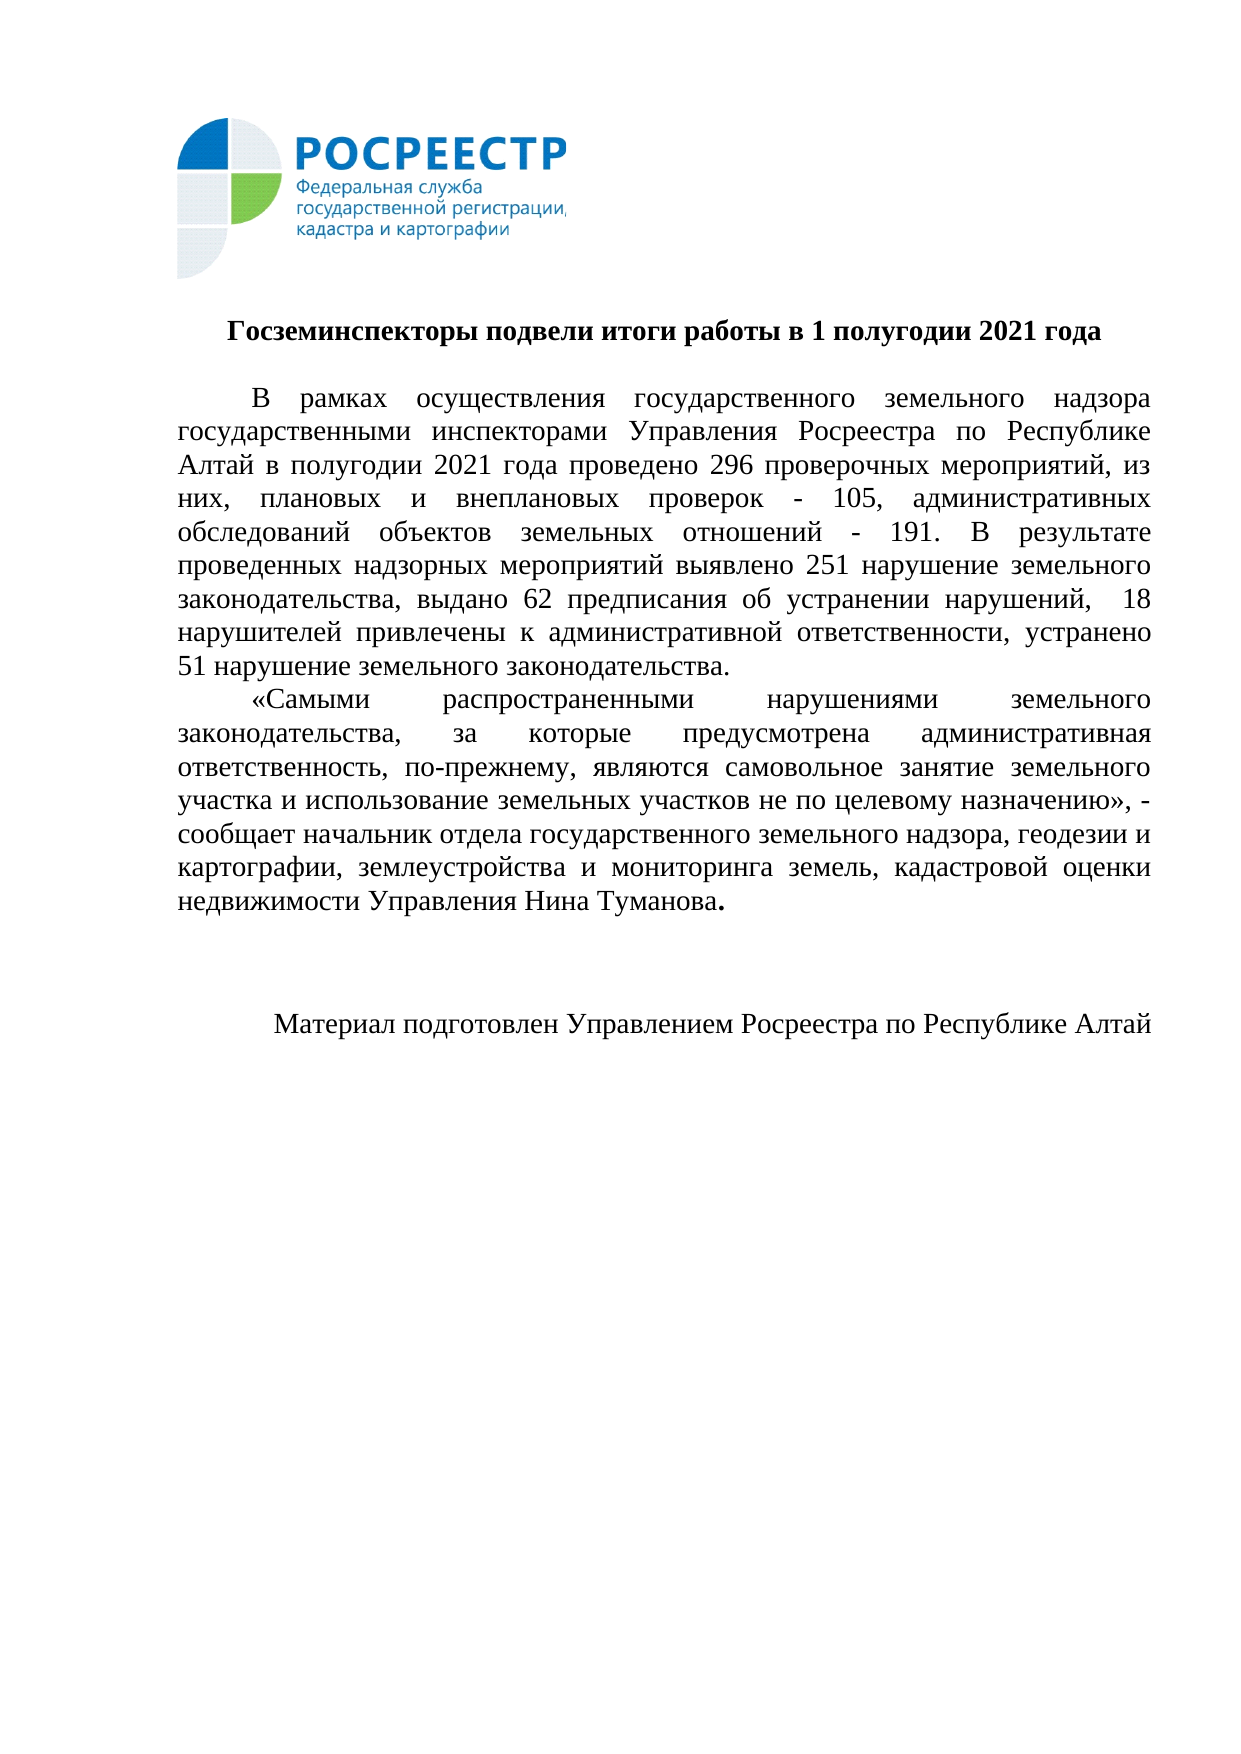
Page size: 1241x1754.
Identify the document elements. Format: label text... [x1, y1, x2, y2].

text В рамках осуществления государственного земельного надзора государственными инспекторами Управления Росреестра по Республике Алтай в полугодии 2021 года проведено 296 проверочных мероприятий, из них, плановых и внеплановых проверок - 105, административных обследований объектов земельных отношений - 191. В результате проведенных надзорных мероприятий выявлено 251 нарушение земельного законодательства, выдано 62 предписания об устранении нарушений, 18 нарушителей привлечены к административной ответственности, устранено 51 нарушение земельного законодательства. [177, 380, 1152, 682]
text Материал подготовлен Управлением Росреестра по Республике Алтай [177, 1006, 1152, 1040]
text «Самыми распространенными нарушениями земельного законодательства, за которые предусмотрена административная ответственность, по-прежнему, являются самовольное занятие земельного участка и использование земельных участков не по целевому назначению», - сообщает начальник отдела государственного земельного надзора, геодезии и картографии, землеустройства и мониторинга земель, кадастровой оценки недвижимости Управления Нина Туманова. [177, 682, 1152, 916]
picture [177, 118, 567, 279]
text Госземинспекторы подвели итоги работы в 1 полугодии 2021 года [177, 313, 1152, 346]
